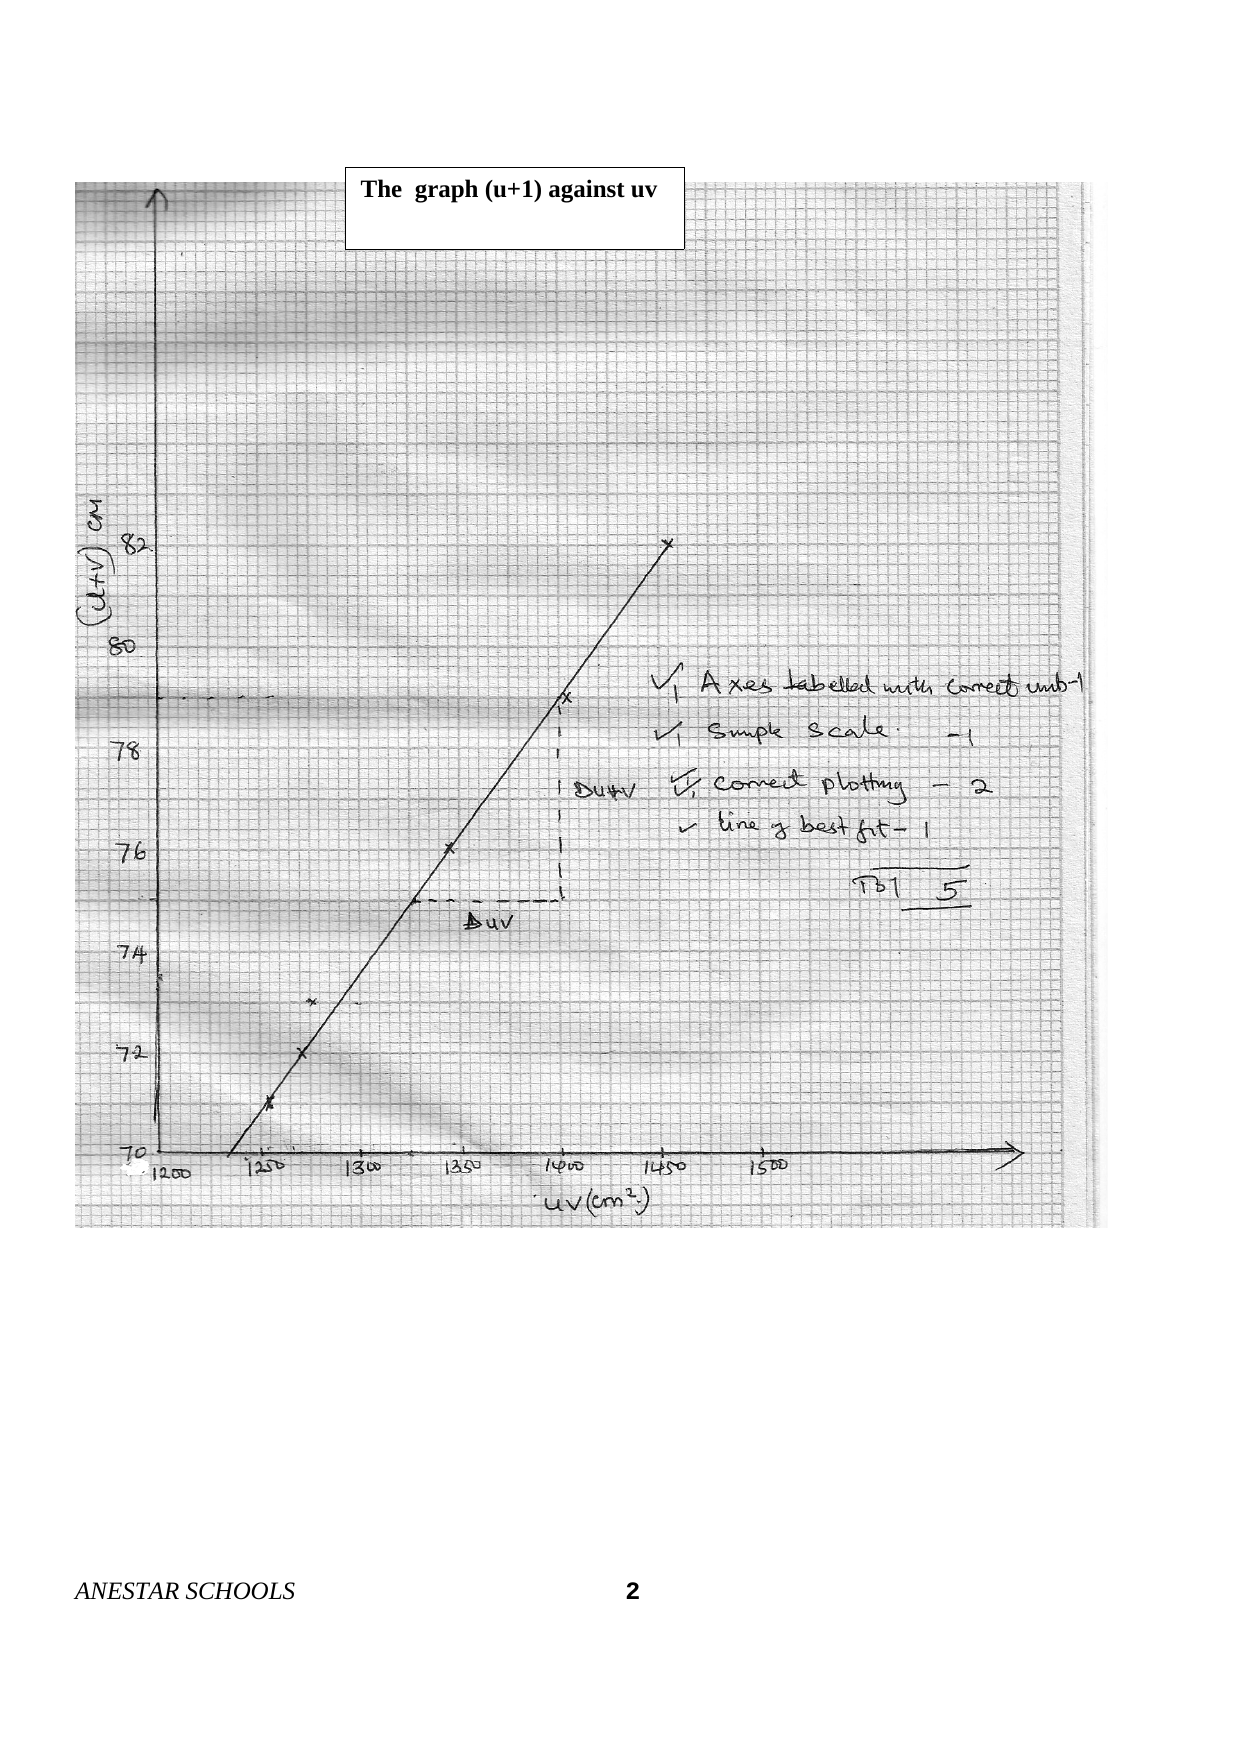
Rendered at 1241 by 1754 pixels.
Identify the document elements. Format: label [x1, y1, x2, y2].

picture [75, 182, 1108, 1228]
